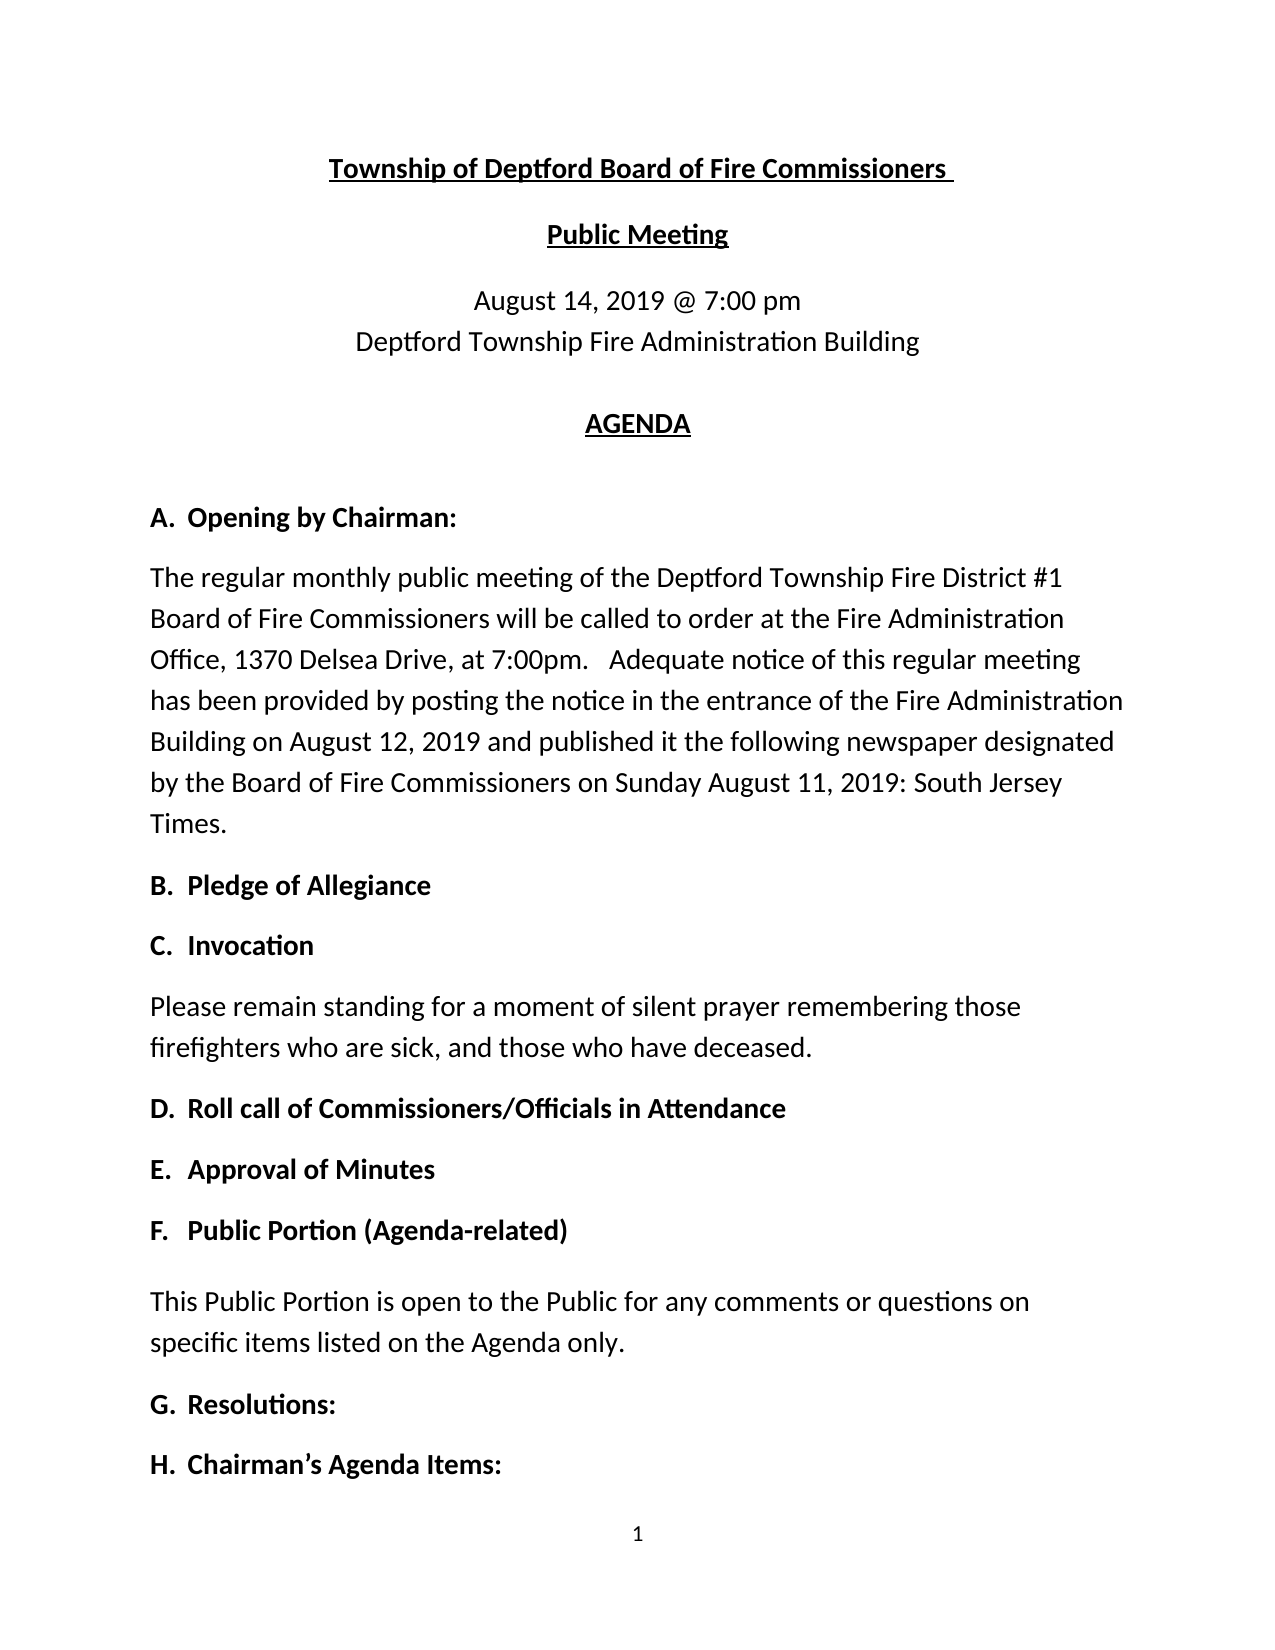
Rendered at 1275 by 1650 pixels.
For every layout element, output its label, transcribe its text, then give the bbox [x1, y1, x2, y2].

text The regular monthly public meeting of the Deptford Township Fire District #1 Board of Fire Commissioners will be called to order at the Fire Administration Office, 1370 Delsea Drive, at 7:00pm. Adequate notice of this regular meeting has been provided by posting the notice in the entrance of the Fire Administration Building on August 12, 2019 and published it the following newspaper designated by the Board of Fire Commissioners on Sunday August 11, 2019: South Jersey Times. [150, 559, 1125, 841]
title Public Meeting [150, 216, 1125, 252]
subtitle Roll call of Commissioners/Officials in Attendance [150, 1091, 1125, 1126]
text Deptford Township Fire Administration Building [150, 323, 1125, 358]
subtitle Resolutions: [150, 1386, 1125, 1421]
subtitle Opening by Chairman: [150, 499, 1125, 534]
title Township of Deptford Board of Fire Commissioners [150, 150, 1125, 186]
text August 14, 2019 @ 7:00 pm [150, 282, 1125, 317]
subtitle Approval of Minutes [150, 1151, 1125, 1187]
subtitle Chairman’s Agenda Items: [150, 1446, 1125, 1482]
subtitle Public Portion (Agenda-related) [150, 1212, 1125, 1247]
title AGENDA [150, 405, 1125, 440]
subtitle Invocation [150, 927, 1125, 963]
text This Public Portion is open to the Public for any comments or questions on specific items listed on the Agenda only. [150, 1283, 1125, 1360]
text Please remain standing for a moment of silent prayer remembering those firefighters who are sick, and those who have deceased. [150, 988, 1125, 1064]
subtitle Pledge of Allegiance [150, 867, 1125, 902]
